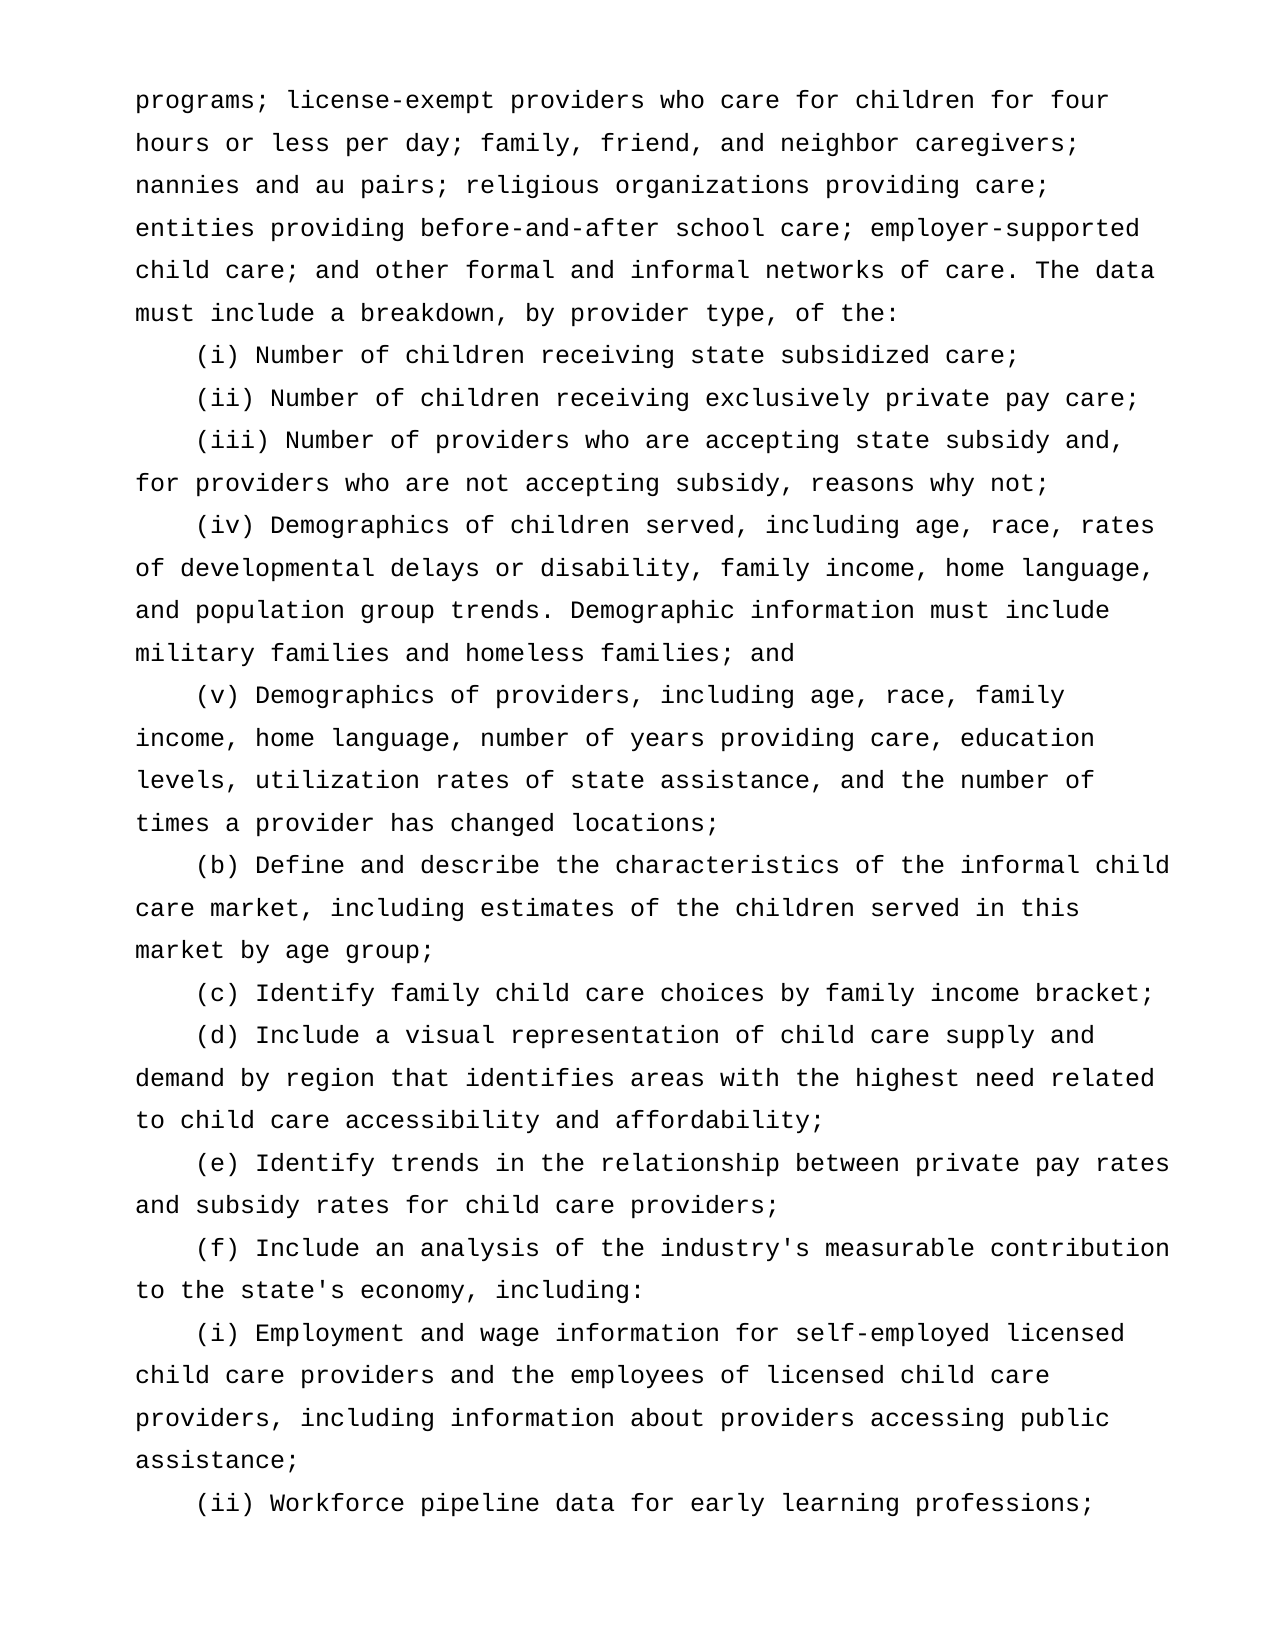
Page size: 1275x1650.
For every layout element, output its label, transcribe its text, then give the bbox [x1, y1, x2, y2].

text (v) Demographics of providers, including age, race, family income, home language, number of years providing care, education levels, utilization rates of state assistance, and the number of times a provider has changed locations; [135, 670, 1170, 840]
text (ii) Number of children receiving exclusively private pay care; [135, 372, 1170, 415]
text (iv) Demographics of children served, including age, race, rates of developmental delays or disability, family income, home language, and population group trends. Demographic information must include military families and homeless families; and [135, 500, 1170, 670]
text (i) Number of children receiving state subsidized care; [135, 330, 1170, 372]
text (ii) Workforce pipeline data for early learning professions; [135, 1477, 1170, 1520]
text (d) Include a visual representation of child care supply and demand by region that identifies areas with the highest need related to child care accessibility and affordability; [135, 1010, 1170, 1137]
text (b) Define and describe the characteristics of the informal child care market, including estimates of the children served in this market by age group; [135, 840, 1170, 967]
text (f) Include an analysis of the industry's measurable contribution to the state's economy, including: [135, 1222, 1170, 1307]
text (iii) Number of providers who are accepting state subsidy and, for providers who are not accepting subsidy, reasons why not; [135, 415, 1170, 500]
text (i) Employment and wage information for self-employed licensed child care providers and the employees of licensed child care providers, including information about providers accessing public assistance; [135, 1307, 1170, 1477]
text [135, 75, 1170, 330]
text (c) Identify family child care choices by family income bracket; [135, 967, 1170, 1010]
text (e) Identify trends in the relationship between private pay rates and subsidy rates for child care providers; [135, 1137, 1170, 1222]
